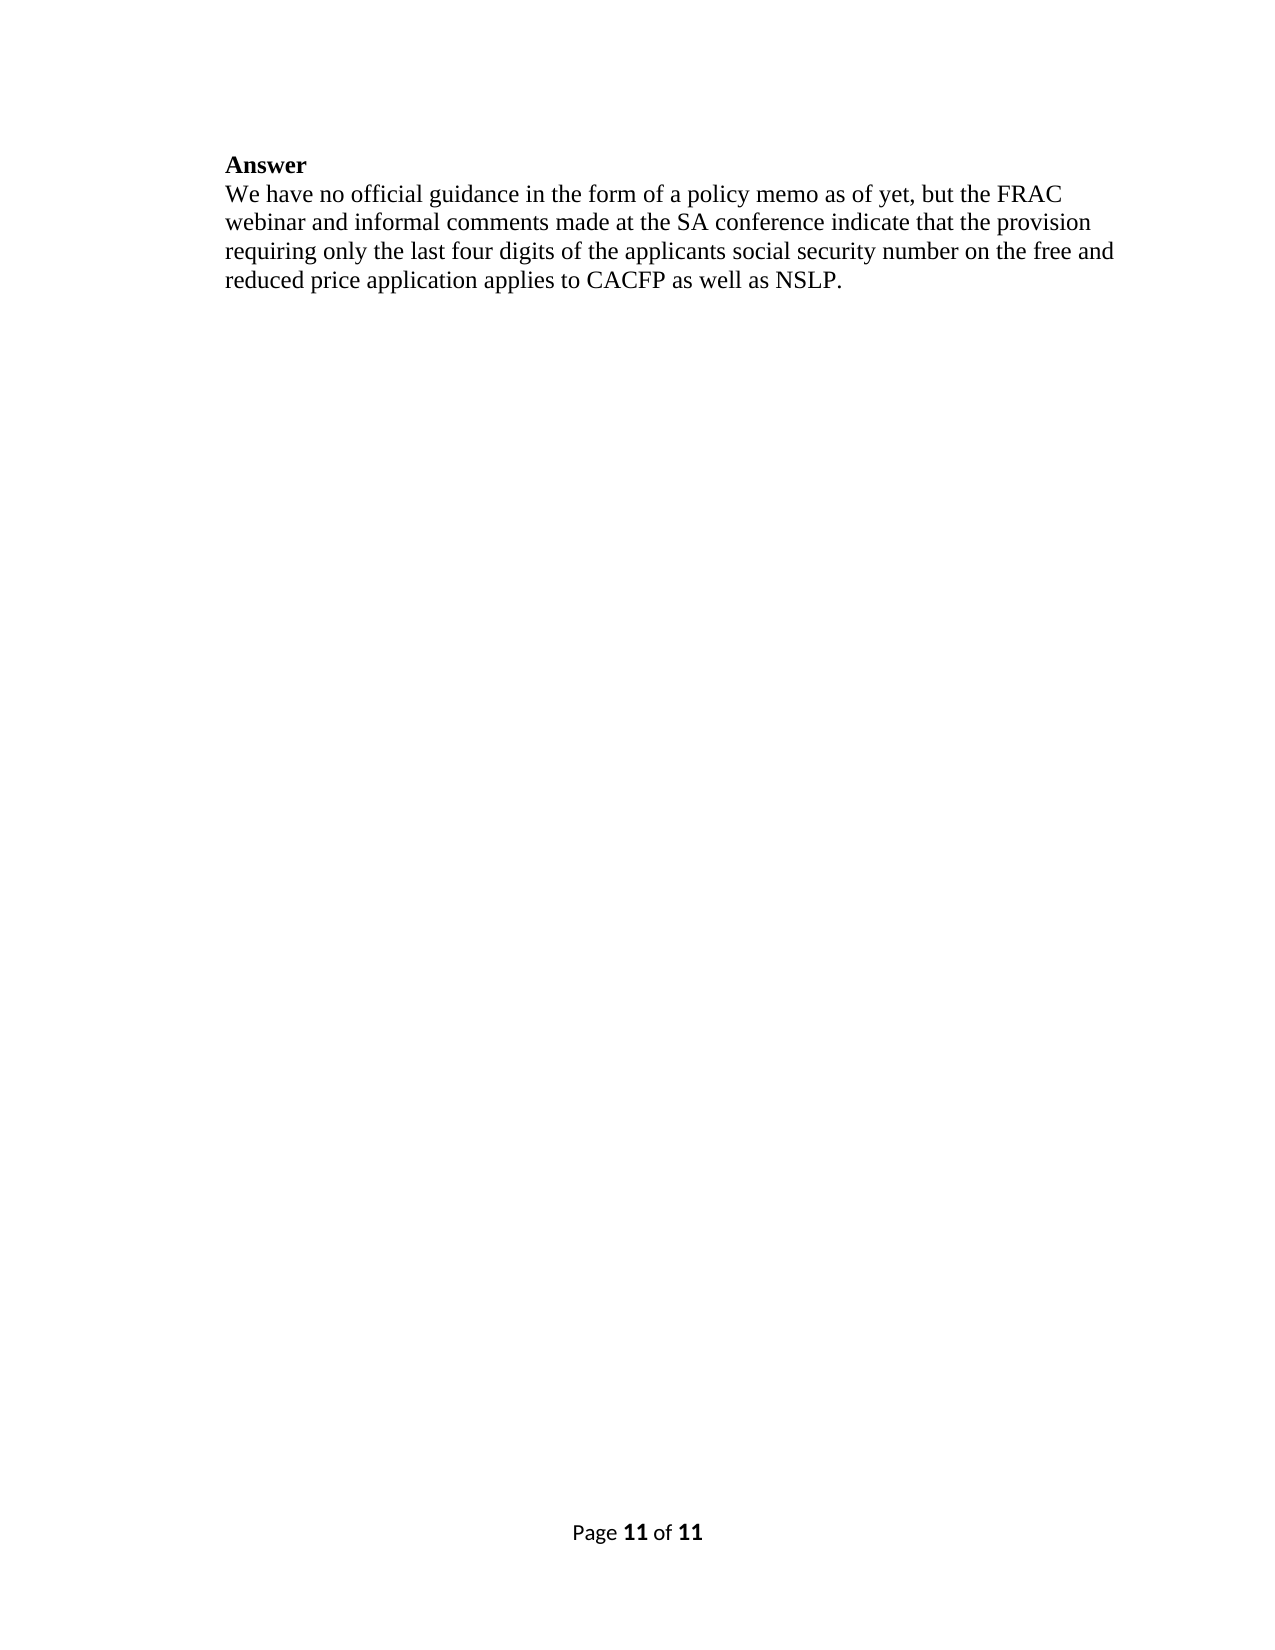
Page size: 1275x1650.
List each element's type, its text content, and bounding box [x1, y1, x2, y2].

text Answer [225, 150, 1125, 179]
text We have no official guidance in the form of a policy memo as of yet, but the FRAC webinar and informal comments made at the SA conference indicate that the provision requiring only the last four digits of the applicants social security number on the free and reduced price application applies to CACFP as well as NSLP. [225, 179, 1125, 294]
